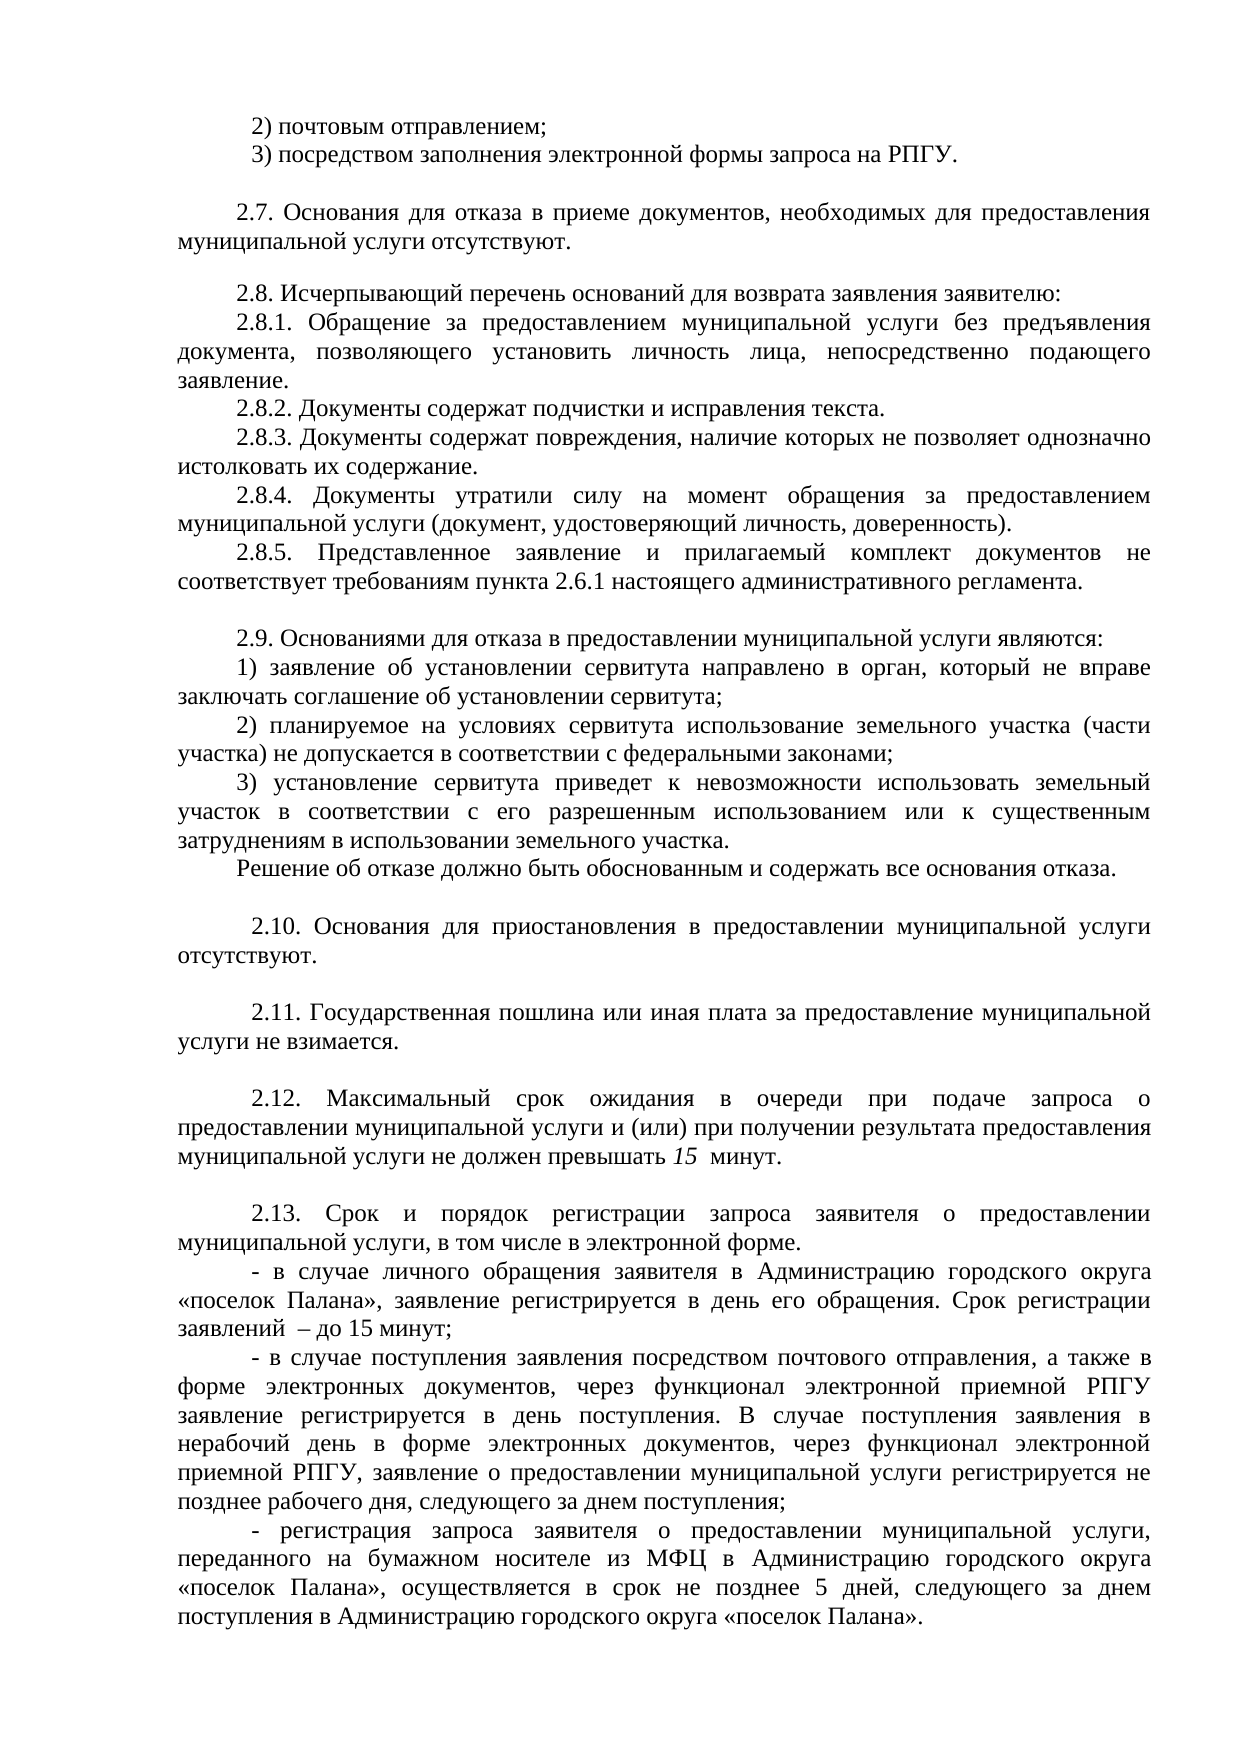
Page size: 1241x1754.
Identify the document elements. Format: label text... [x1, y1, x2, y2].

text 2.13. Срок и порядок регистрации запроса заявителя о предоставлении муниципальной услуги, в том числе в электронной форме. [177, 1198, 1152, 1256]
text 2.8.5. Представленное заявление и прилагаемый комплект документов не соответствует требованиям пункта 2.6.1 настоящего административного регламента. [177, 537, 1152, 595]
text 2) планируемое на условиях сервитута использование земельного участка (части участка) не допускается в соответствии с федеральными законами; [177, 710, 1152, 767]
list 2.12. Максимальный срок ожидания в очереди при подаче запроса о предоставлении муниципальной услуги и (или) при получении результата предоставления муниципальной услуги не должен превышать 15 минут. [177, 1083, 1152, 1170]
text 2.8.2. Документы содержат подчистки и исправления текста. [177, 393, 1152, 422]
text 3) установление сервитута приведет к невозможности использовать земельный участок в соответствии с его разрешенным использованием или к существенным затруднениям в использовании земельного участка. [177, 767, 1152, 853]
text 1) заявление об установлении сервитута направлено в орган, который не вправе заключать соглашение об установлении сервитута; [177, 652, 1152, 710]
text 2.8.3. Документы содержат повреждения, наличие которых не позволяет однозначно истолковать их содержание. [177, 422, 1152, 480]
text 2.8.1. Обращение за предоставлением муниципальной услуги без предъявления документа, позволяющего установить личность лица, непосредственно подающего заявление. [177, 307, 1152, 393]
list 2.11. Государственная пошлина или иная плата за предоставление муниципальной услуги не взимается. [177, 997, 1152, 1055]
text 2.9. Основаниями для отказа в предоставлении муниципальной услуги являются: [177, 623, 1152, 652]
text 2.7. Основания для отказа в приеме документов, необходимых для предоставления муниципальной услуги отсутствуют. [177, 197, 1152, 254]
text 2) почтовым отправлением; [177, 111, 1152, 139]
text Решение об отказе должно быть обоснованным и содержать все основания отказа. [177, 853, 1152, 882]
text 3) посредством заполнения электронной формы запроса на РПГУ. [177, 139, 1152, 168]
text - регистрация запроса заявителя о предоставлении муниципальной услуги, переданного на бумажном носителе из МФЦ в Администрацию городского округа «поселок Палана», осуществляется в срок не позднее 5 дней, следующего за днем поступления в Администрацию городского округа «поселок Палана». [177, 1515, 1152, 1630]
text 2.10. Основания для приостановления в предоставлении муниципальной услуги отсутствуют. [177, 911, 1152, 968]
text - в случае поступления заявления посредством почтового отправления, а также в форме электронных документов, через функционал электронной приемной РПГУ заявление регистрируется в день поступления. В случае поступления заявления в нерабочий день в форме электронных документов, через функционал электронной приемной РПГУ, заявление о предоставлении муниципальной услуги регистрируется не позднее рабочего дня, следующего за днем поступления; [177, 1342, 1152, 1515]
text 2.8.4. Документы утратили силу на момент обращения за предоставлением муниципальной услуги (документ, удостоверяющий личность, доверенность). [177, 480, 1152, 537]
text - в случае личного обращения заявителя в Администрацию городского округа «поселок Палана», заявление регистрируется в день его обращения. Срок регистрации заявлений – до 15 минут; [177, 1256, 1152, 1342]
text 2.8. Исчерпывающий перечень оснований для возврата заявления заявителю: [177, 278, 1152, 307]
